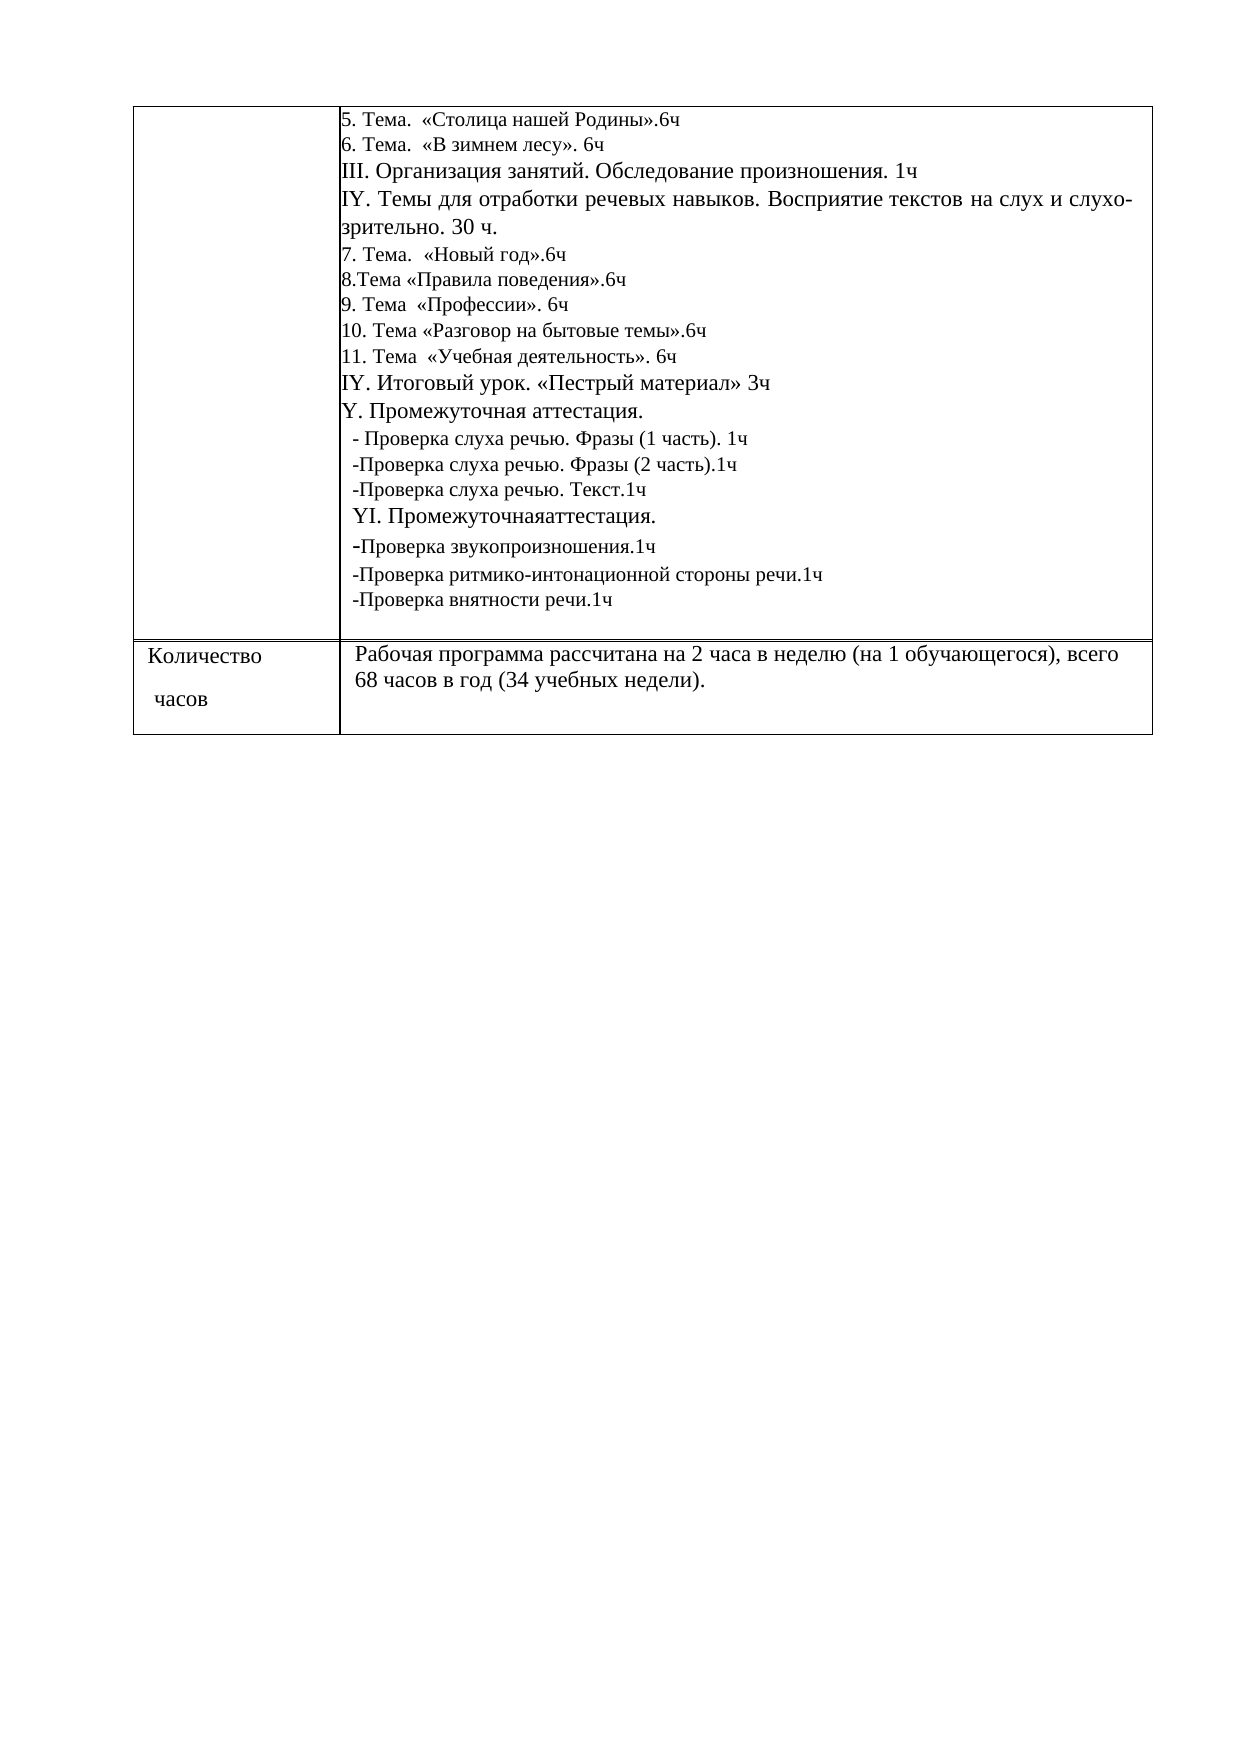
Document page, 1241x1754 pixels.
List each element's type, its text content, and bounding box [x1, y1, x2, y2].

table_header Тема. «Столица нашей Родины».6ч Тема. «В зимнем лесу». 6ч III. Организация занятий. Обследование произношения. 1ч IY. Темы для отработки речевых навыков. Восприятие текстов на слух и слухо- зрительно. 30 ч. 7. Тема. «Новый год».6ч 8.Тема «Правила поведения».6ч Тема «Профессии». 6ч Тема «Разговор на бытовые темы».6ч Тема «Учебная деятельность». 6ч IY. Итоговый урок. «Пестрый материал» 3ч Y. Промежуточная аттестация. - Проверка слуха речью. Фразы (1 часть). 1ч -Проверка слуха речью. Фразы (2 часть).1ч -Проверка слуха речью. Текст.1ч YI. Промежуточнаяаттестация. -Проверка звукопроизношения.1ч -Проверка ритмико-интонационной стороны речи.1ч -Проверка внятности речи.1ч [341, 107, 1152, 638]
table_cell Рабочая программа рассчитана на 2 часа в неделю (на 1 обучающегося), всего 68 часов в год (34 учебных недели). [341, 642, 1152, 734]
table_cell Количество часов [134, 642, 339, 734]
table_header [134, 107, 339, 638]
